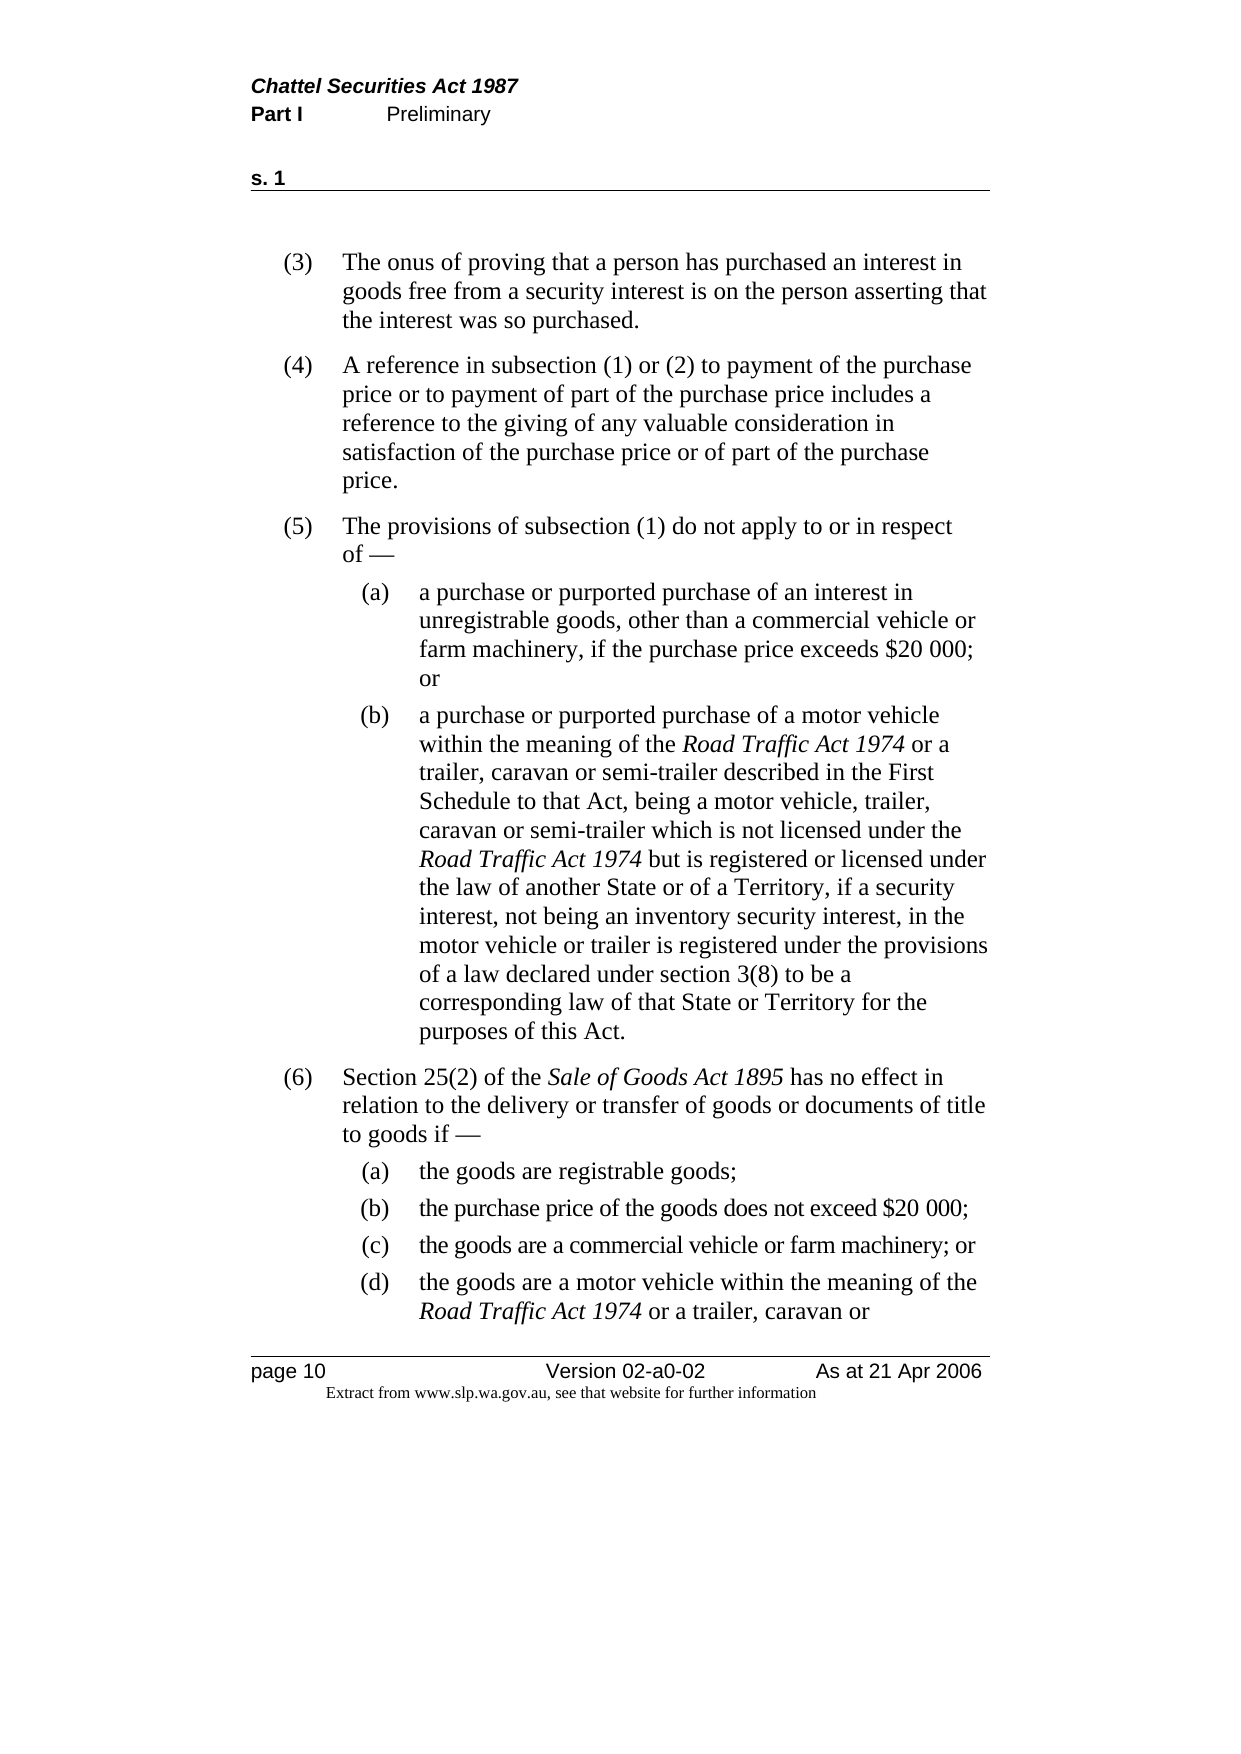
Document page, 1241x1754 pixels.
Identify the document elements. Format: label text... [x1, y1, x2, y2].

text (3) The onus of proving that a person has purchased an interest in goods free from a security interest is on the person asserting that the interest was so purchased. [251, 247, 990, 334]
text (c) the goods are a commercial vehicle or farm machinery; or [251, 1230, 990, 1259]
text (a) the goods are registrable goods; [251, 1156, 990, 1185]
text (b) the purchase price of the goods does not exceed $20 000; [251, 1193, 990, 1222]
text (5) The provisions of subsection (1) do not apply to or in respect of — [251, 511, 990, 568]
text (6) Section 25(2) of the Sale of Goods Act 1895 has no effect in relation to the delivery or transfer of goods or documents of title to goods if — [251, 1062, 990, 1148]
text (a) a purchase or purported purchase of an interest in unregistrable goods, other than a commercial vehicle or farm machinery, if the purchase price exceeds $20 000; or [251, 577, 990, 692]
text (4) A reference in subsection (1) or (2) to payment of the purchase price or to payment of part of the purchase price includes a reference to the giving of any valuable consideration in satisfaction of the purchase price or of part of the purchase price. [251, 350, 990, 494]
text (b) a purchase or purported purchase of a motor vehicle within the meaning of the Road Traffic Act 1974 or a trailer, caravan or semi-trailer described in the First Schedule to that Act, being a motor vehicle, trailer, caravan or semi-trailer which is not licensed under the Road Traffic Act 1974 but is registered or licensed under the law of another State or of a Territory, if a security interest, not being an inventory security interest, in the motor vehicle or trailer is registered under the provisions of a law declared under section 3(8) to be a corresponding law of that State or Territory for the purposes of this Act. [251, 700, 990, 1045]
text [251, 1267, 990, 1325]
